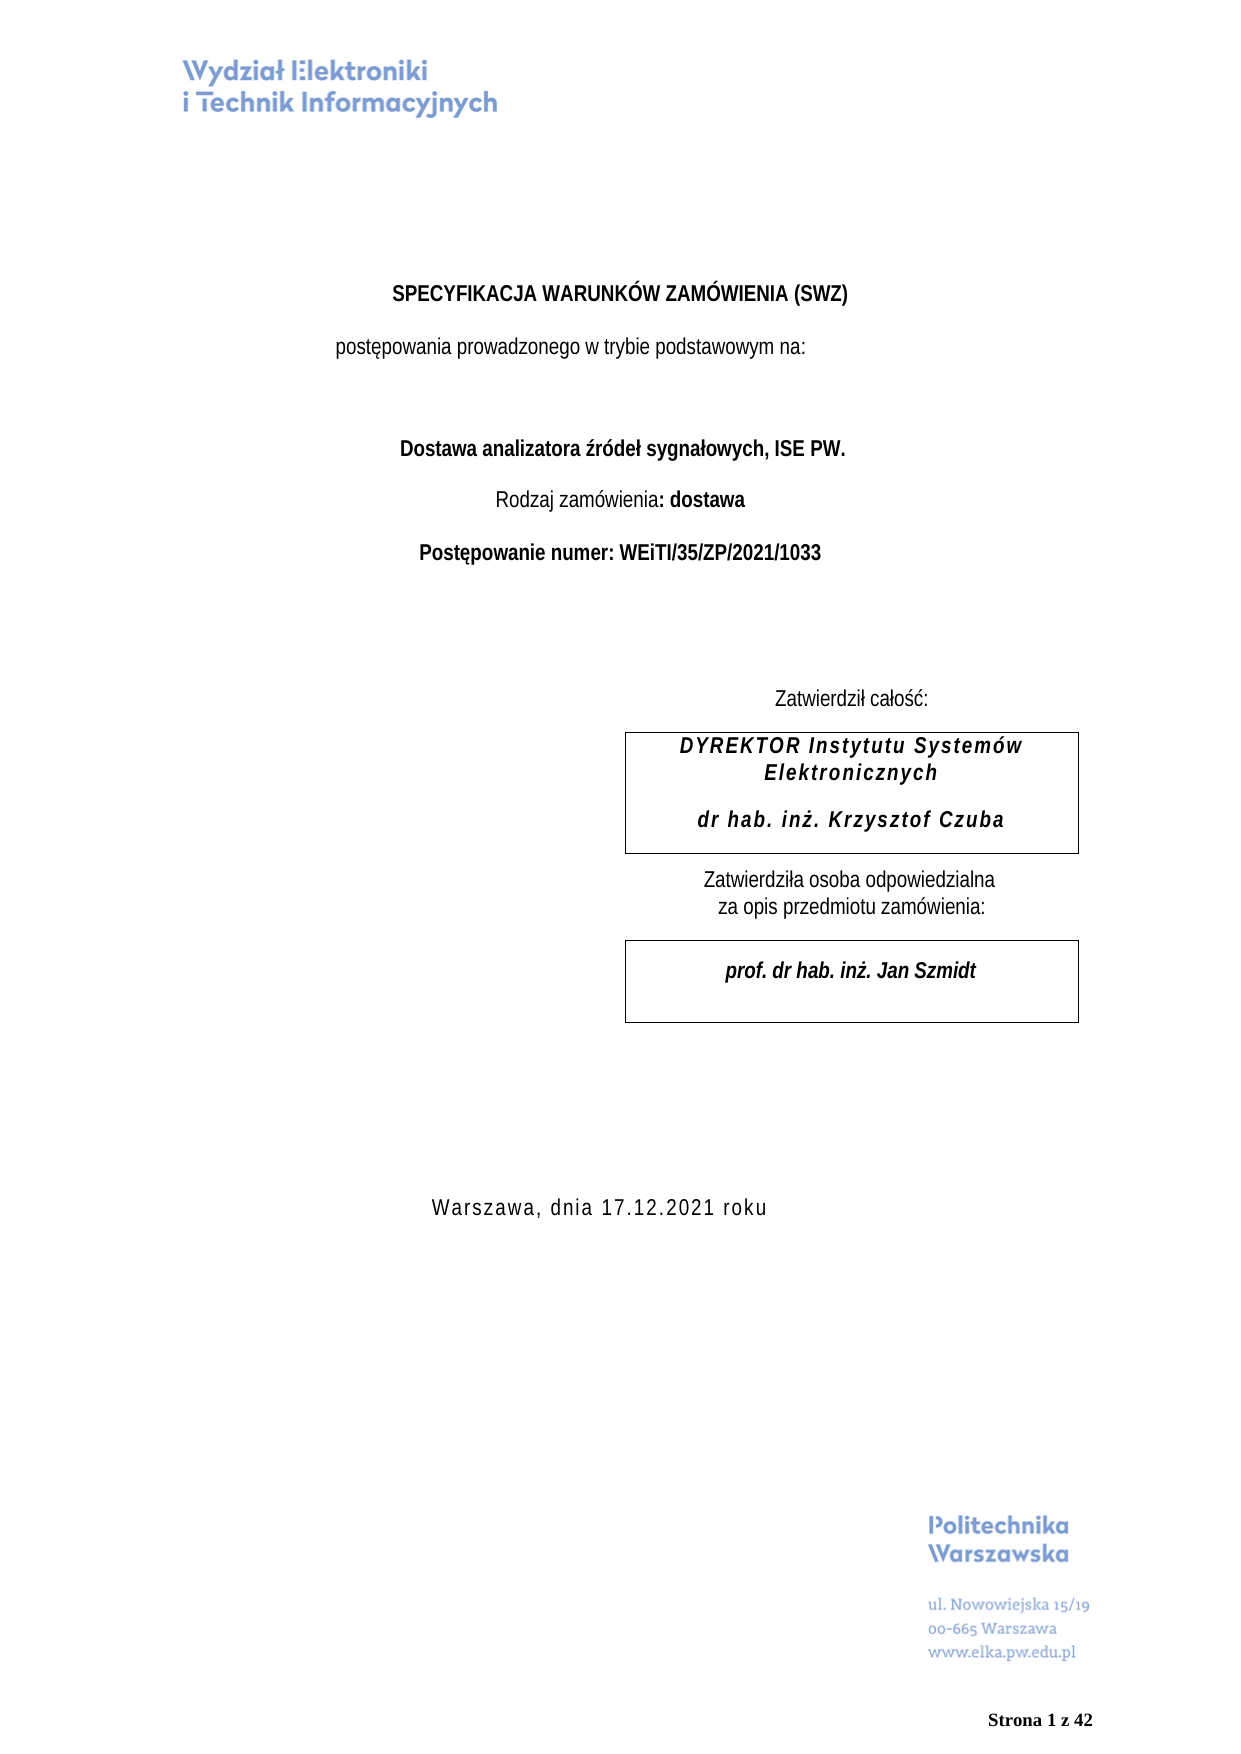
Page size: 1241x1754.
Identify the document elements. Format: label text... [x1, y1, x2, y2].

text Warszawa, dnia 17.12.2021 roku [148, 1194, 1092, 1220]
table_cell DYREKTOR Instytutu Systemów Elektronicznych dr hab. inż. Krzysztof Czuba [626, 733, 1078, 853]
text Dostawa analizatora źródeł sygnałowych, ISE PW. [148, 435, 1092, 461]
picture [921, 1512, 1093, 1666]
text SPECYFIKACJA WARUNKÓW ZAMÓWIENIA (SWZ) [148, 280, 1092, 307]
table_cell prof. dr hab. inż. Jan Szmidt [626, 941, 1078, 1022]
table_header Zatwierdził całość: [626, 672, 1078, 732]
text Rodzaj zamówienia: dostawa [148, 486, 1092, 512]
picture [172, 53, 498, 122]
table_cell Zatwierdziła osoba odpowiedzialna za opis przedmiotu zamówienia: [626, 854, 1078, 940]
text Postępowanie numer: WEiTI/35/ZP/2021/1033 [148, 539, 1092, 565]
text postępowania prowadzonego w trybie podstawowym na: [148, 333, 1092, 359]
